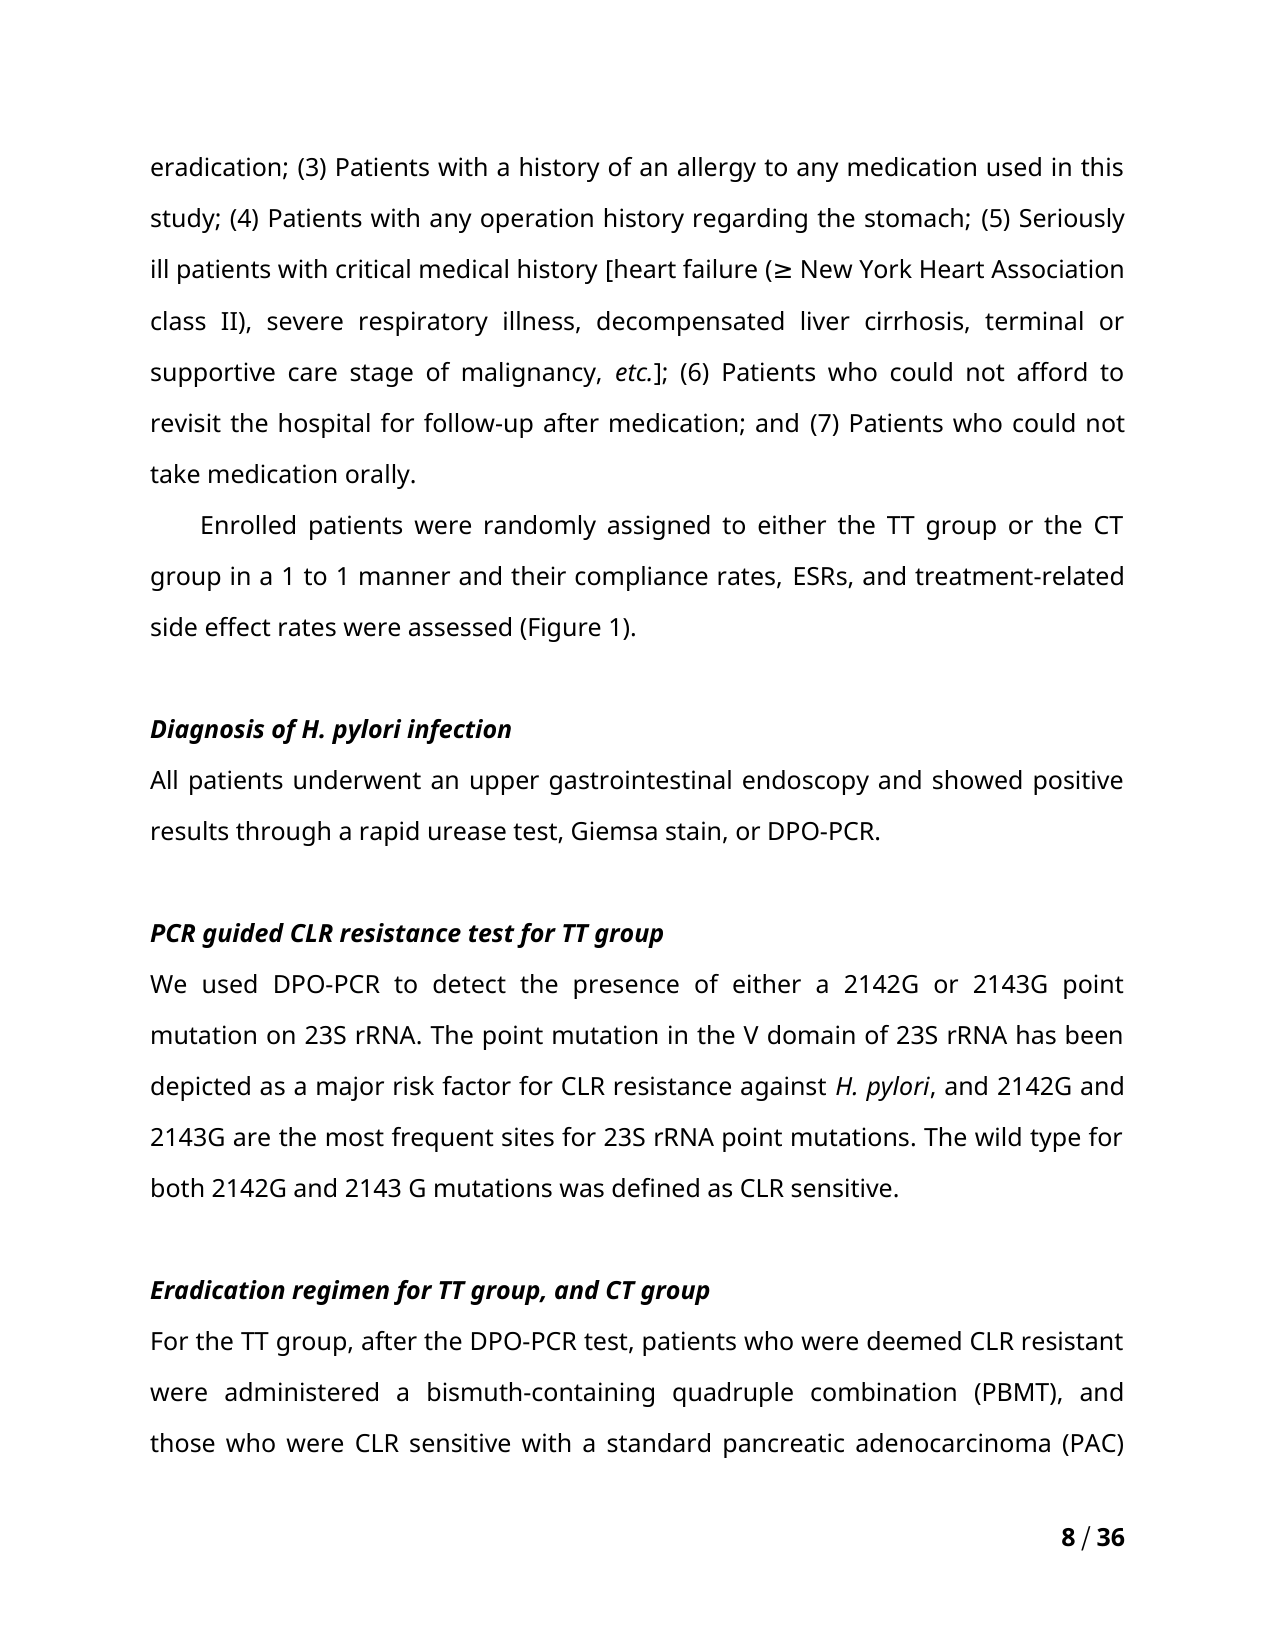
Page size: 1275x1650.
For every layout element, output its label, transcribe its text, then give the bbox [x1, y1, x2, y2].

text We used DPO-PCR to detect the presence of either a 2142G or 2143G point mutation on 23S rRNA. The point mutation in the V domain of 23S rRNA has been depicted as a major risk factor for CLR resistance against H. pylori, and 2142G and 2143G are the most frequent sites for 23S rRNA point mutations. The wild type for both 2142G and 2143 G mutations was defined as CLR sensitive. [150, 967, 1125, 1205]
text Enrolled patients were randomly assigned to either the TT group or the CT group in a 1 to 1 manner and their compliance rates, ESRs, and treatment-related side effect rates were assessed (Figure 1). [150, 507, 1125, 643]
text PCR guided CLR resistance test for TT group [150, 916, 1125, 950]
text Eradication regimen for TT group, and CT group [150, 1273, 1125, 1307]
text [150, 150, 1125, 490]
text All patients underwent an upper gastrointestinal endoscopy and showed positive results through a rapid urease test, Giemsa stain, or DPO-PCR. [150, 762, 1125, 848]
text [150, 1324, 1125, 1460]
text Diagnosis of H. pylori infection [150, 711, 1125, 746]
